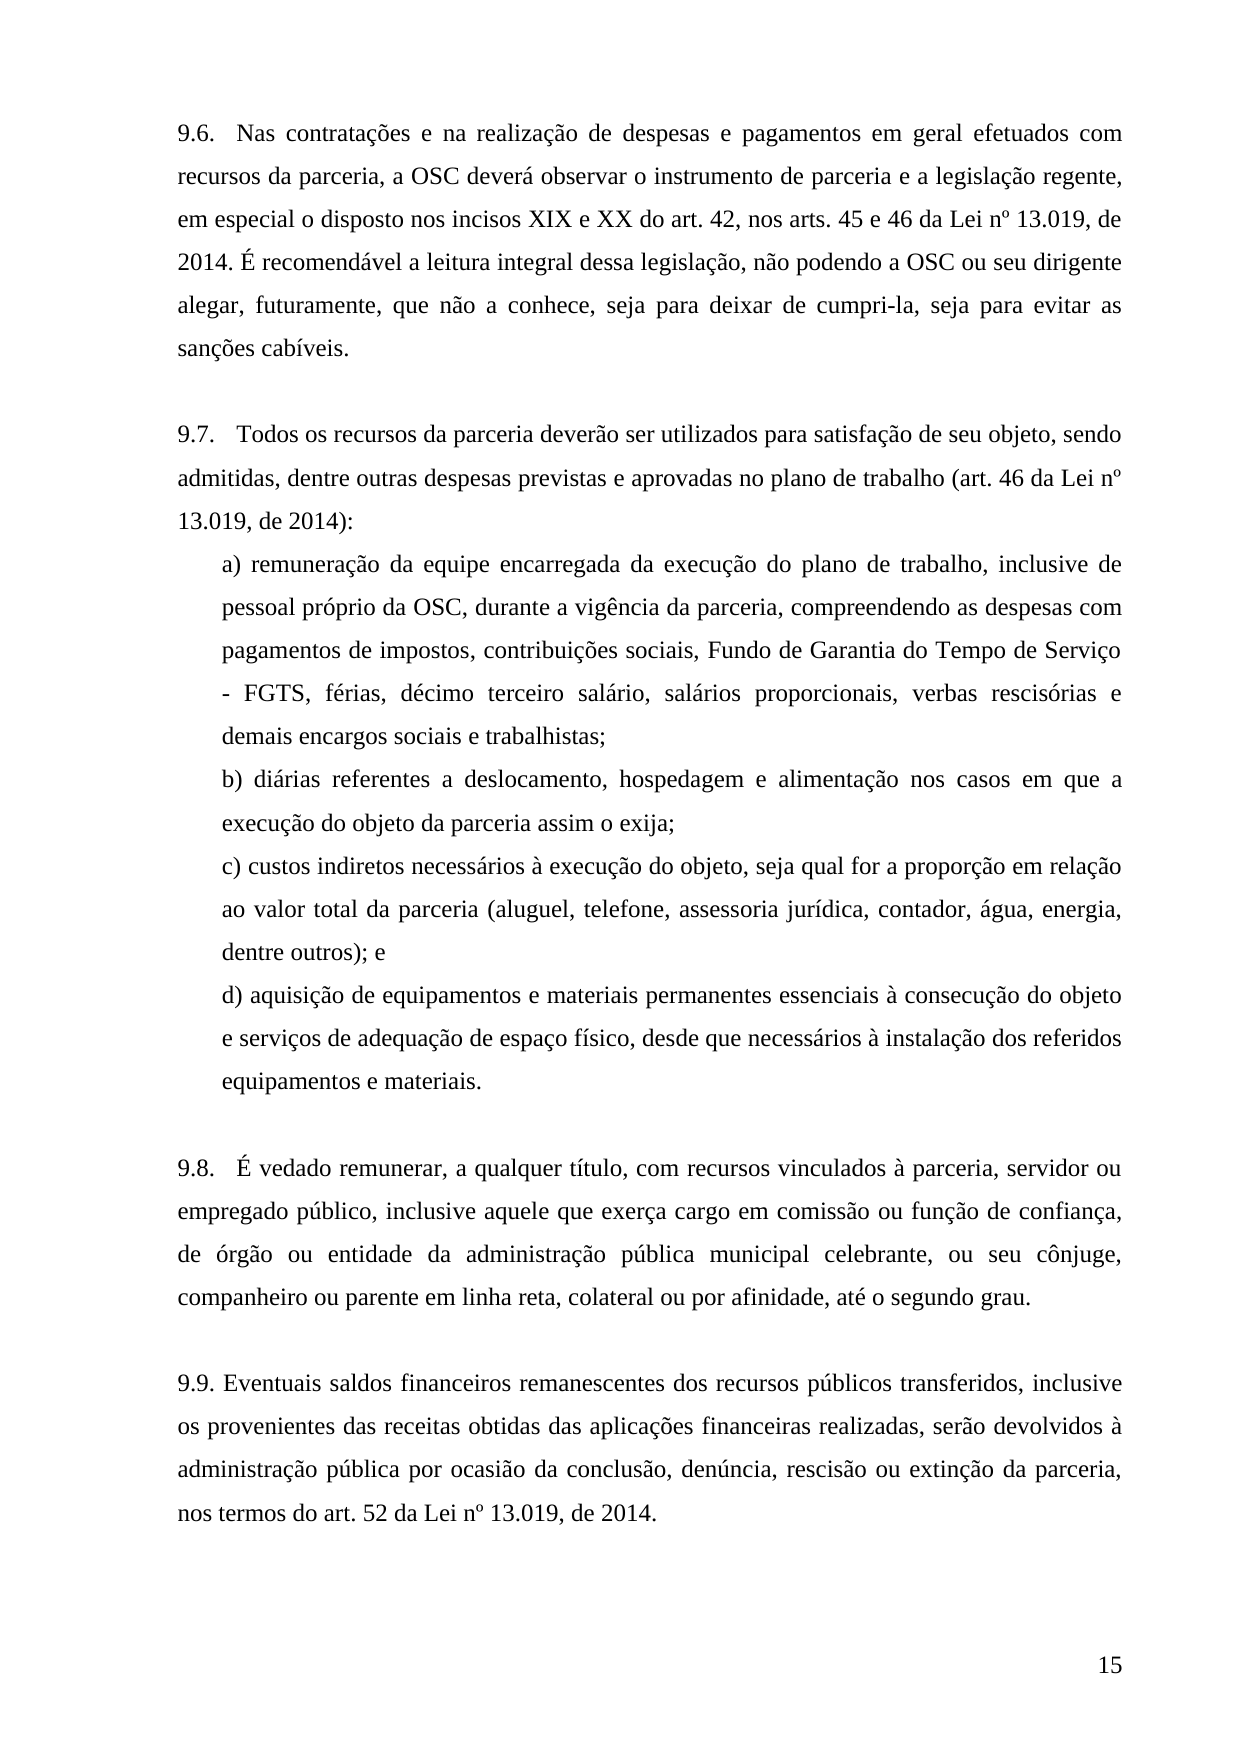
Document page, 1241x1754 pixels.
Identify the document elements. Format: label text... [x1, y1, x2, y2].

list Eventuais saldos financeiros remanescentes dos recursos públicos transferidos, inclusive os provenientes das receitas obtidas das aplicações financeiras realizadas, serão devolvidos à administração pública por ocasião da conclusão, denúncia, rescisão ou extinção da parceria, nos termos do art. 52 da Lei nº 13.019, de 2014. [177, 1368, 1123, 1526]
list É vedado remunerar, a qualquer título, com recursos vinculados à parceria, servidor ou empregado público, inclusive aquele que exerça cargo em comissão ou função de confiança, de órgão ou entidade da administração pública municipal celebrante, ou seu cônjuge, companheiro ou parente em linha reta, colateral ou por afinidade, até o segundo grau. [177, 1153, 1123, 1311]
list aquisição de equipamentos e materiais permanentes essenciais à consecução do objeto e serviços de adequação de espaço físico, desde que necessários à instalação dos referidos equipamentos e materiais. [222, 980, 1123, 1095]
list remuneração da equipe encarregada da execução do plano de trabalho, inclusive de pessoal próprio da OSC, durante a vigência da parceria, compreendendo as despesas com pagamentos de impostos, contribuições sociais, Fundo de Garantia do Tempo de Serviço [222, 549, 1123, 664]
text - FGTS, férias, décimo terceiro salário, salários proporcionais, verbas rescisórias e demais encargos sociais e trabalhistas; [222, 678, 1123, 750]
list diárias referentes a deslocamento, hospedagem e alimentação nos casos em que a execução do objeto da parceria assim o exija; [222, 764, 1123, 836]
list custos indiretos necessários à execução do objeto, seja qual for a proporção em relação ao valor total da parceria (aluguel, telefone, assessoria jurídica, contador, água, energia, dentre outros); e [222, 851, 1123, 966]
list Todos os recursos da parceria deverão ser utilizados para satisfação de seu objeto, sendo admitidas, dentre outras despesas previstas e aprovadas no plano de trabalho (art. 46 da Lei nº 13.019, de 2014): [177, 419, 1123, 534]
list Nas contratações e na realização de despesas e pagamentos em geral efetuados com recursos da parceria, a OSC deverá observar o instrumento de parceria e a legislação regente, em especial o disposto nos incisos XIX e XX do art. 42, nos arts. 45 e 46 da Lei nº 13.019, de 2014. É recomendável a leitura integral dessa legislação, não podendo a OSC ou seu dirigente alegar, futuramente, que não a conhece, seja para deixar de cumpri-la, seja para evitar as sanções cabíveis. [177, 118, 1123, 362]
